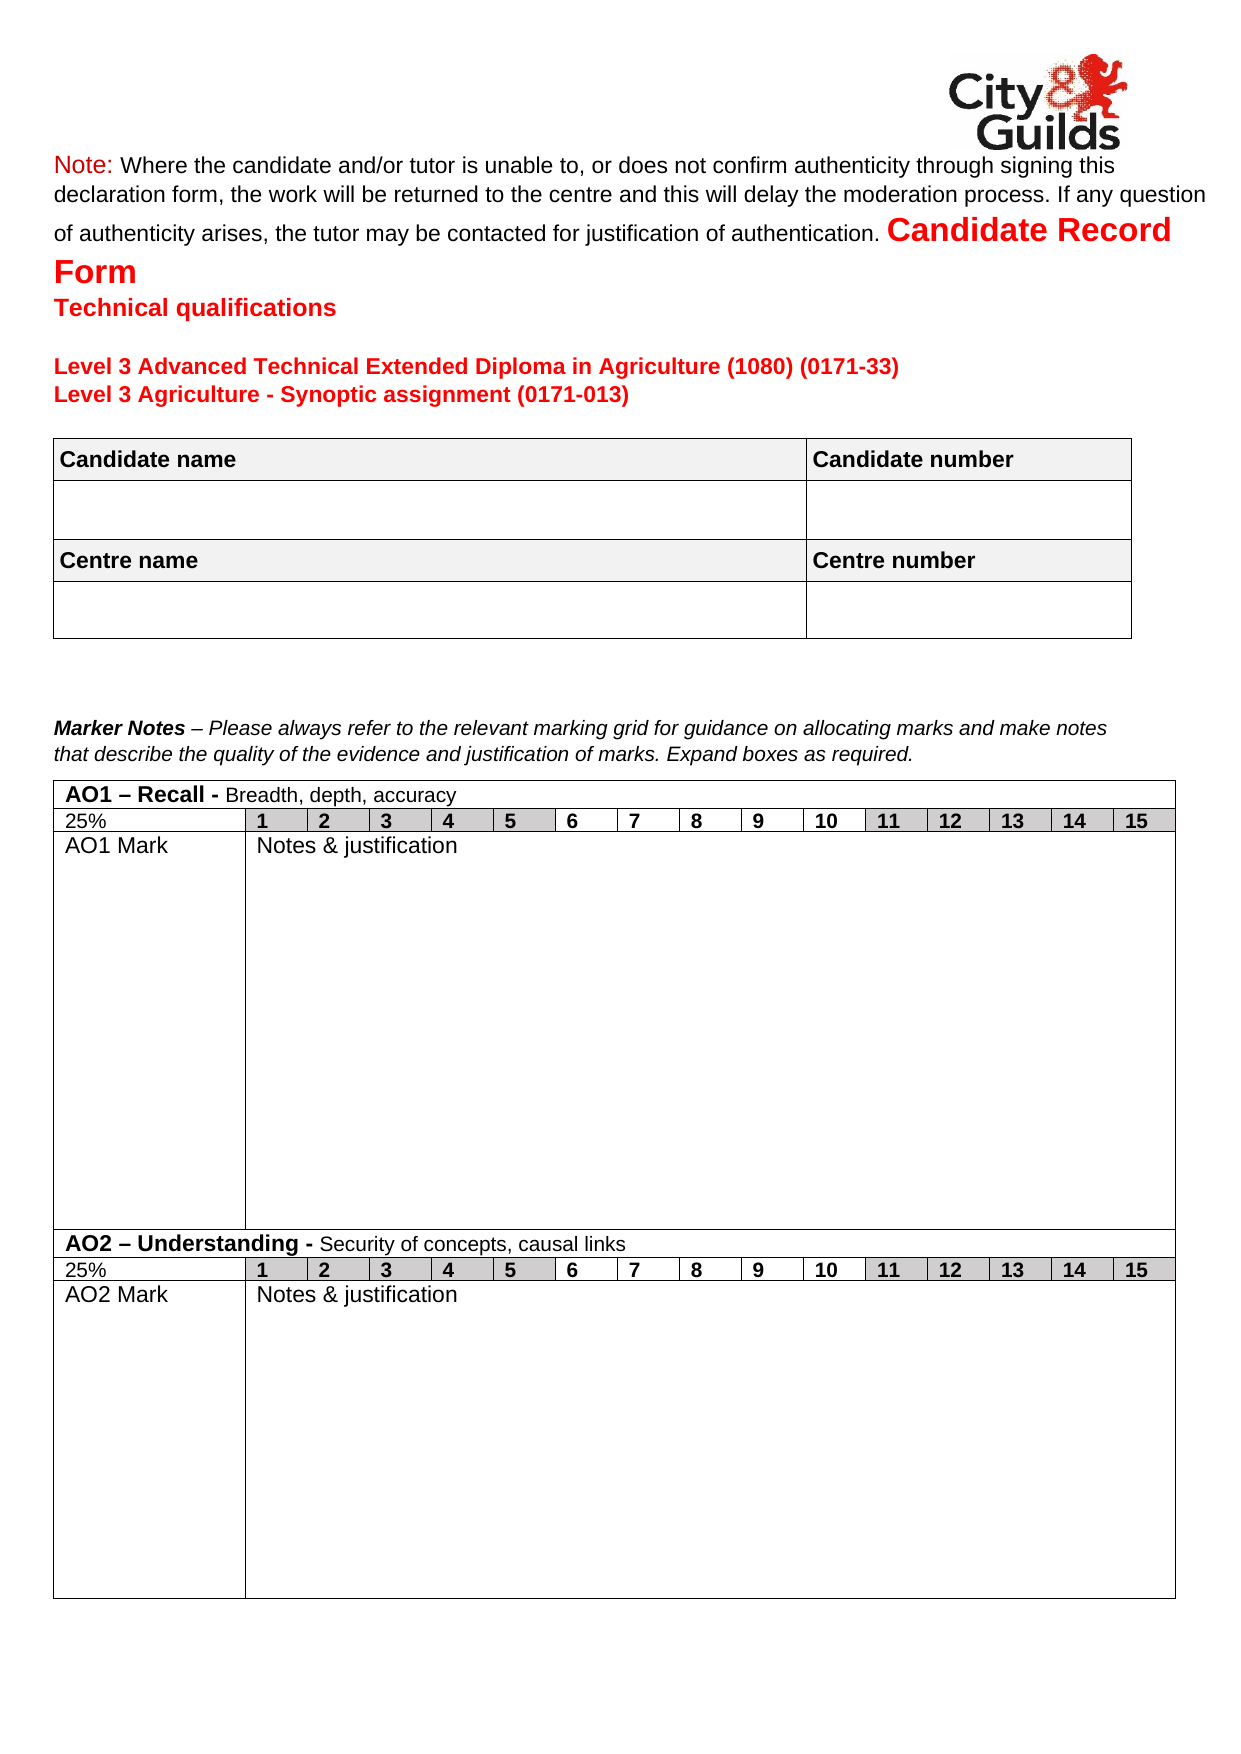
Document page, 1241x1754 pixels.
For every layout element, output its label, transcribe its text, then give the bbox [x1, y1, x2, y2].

picture [949, 54, 1128, 150]
table_cell Centre number [807, 540, 1131, 581]
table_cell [246, 1281, 1175, 1598]
table_cell Centre name [54, 540, 806, 581]
table_cell [54, 582, 806, 638]
table_cell 7 [618, 1258, 679, 1280]
table_cell 9 [742, 809, 803, 831]
table_cell 4 [432, 809, 493, 831]
table_cell 8 [680, 809, 741, 831]
table_cell 2 [308, 1258, 369, 1280]
table_cell 12 [928, 1258, 989, 1280]
table_cell 9 [742, 1258, 803, 1280]
table_cell [807, 582, 1131, 638]
table_cell 12 [928, 809, 989, 831]
table_cell AO1 Mark [54, 832, 245, 1229]
table_cell 8 [680, 1258, 741, 1280]
table_cell 13 [990, 809, 1051, 831]
text Note: Where the candidate and/or tutor is unable to, or does not confirm authenticity through signing this declaration form, the work will be returned to the centre and this will delay the moderation process. If any question of authenticity arises, the tutor may be contacted for justification of authentication. Candidate Record Form [53, 150, 1207, 290]
table_cell 5 [494, 809, 555, 831]
table_cell 25% [54, 809, 245, 831]
table_cell 6 [556, 809, 617, 831]
table_cell 5 [494, 1258, 555, 1280]
table_cell AO2 – Understanding - Security of concepts, causal links [54, 1230, 1175, 1257]
table_cell 25% [54, 1258, 245, 1280]
table_cell 15 [1114, 1258, 1175, 1280]
table_cell [807, 481, 1131, 539]
table_cell 10 [804, 809, 865, 831]
table_cell 11 [866, 1258, 927, 1280]
table_cell 14 [1052, 809, 1113, 831]
table_cell 10 [804, 1258, 865, 1280]
text Level 3 Advanced Technical Extended Diploma in Agriculture (1080) (0171-33) [53, 353, 1207, 379]
table_cell 11 [866, 809, 927, 831]
table_cell 3 [370, 1258, 431, 1280]
table_header Candidate name [54, 439, 806, 480]
table_cell 1 [246, 1258, 307, 1280]
table_cell 7 [618, 809, 679, 831]
table_cell 14 [1052, 1258, 1113, 1280]
table_cell 2 [308, 809, 369, 831]
table_cell [54, 481, 806, 539]
text Marker Notes – Please always refer to the relevant marking grid for guidance on allocating marks and make notes that describe the quality of the evidence and justification of marks. Expand boxes as required. [53, 716, 1128, 766]
table_cell 13 [990, 1258, 1051, 1280]
text Technical qualifications [53, 293, 1207, 322]
table_cell 3 [370, 809, 431, 831]
table_header Candidate number [807, 439, 1131, 480]
table_header AO1 – Recall - Breadth, depth, accuracy [54, 781, 1175, 808]
table_cell Notes & justification [246, 832, 1175, 1229]
table_cell 4 [432, 1258, 493, 1280]
text Level 3 Agriculture - Synoptic assignment (0171-013) [53, 381, 1207, 407]
table_cell 1 [246, 809, 307, 831]
table_cell AO2 Mark [54, 1281, 245, 1598]
table_cell 15 [1114, 809, 1175, 831]
table_cell 6 [556, 1258, 617, 1280]
